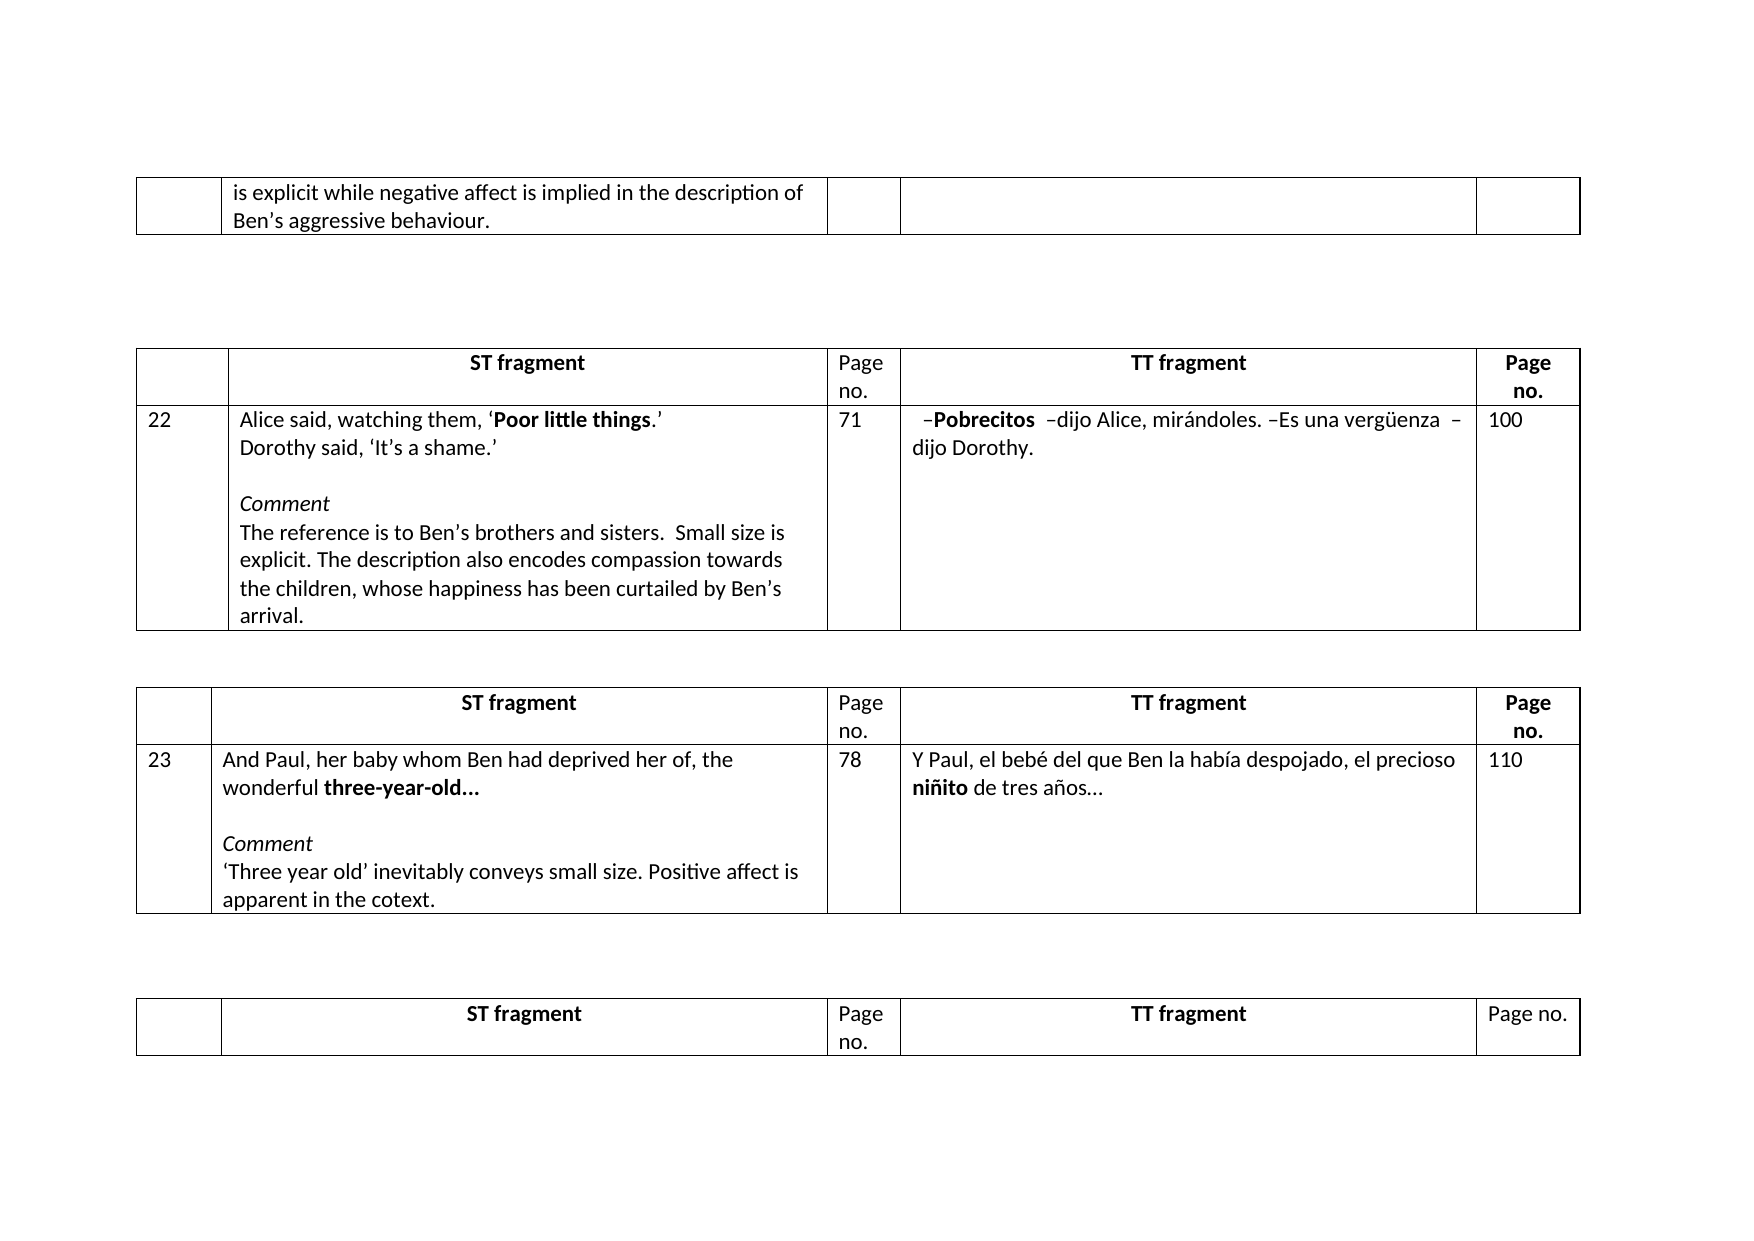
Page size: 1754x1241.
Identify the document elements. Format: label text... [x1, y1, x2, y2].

table_cell 23 [137, 745, 211, 913]
table_header [137, 688, 211, 744]
table_cell 97 [1477, 178, 1579, 234]
table_cell 22 [137, 406, 228, 630]
table_cell 100 [1477, 406, 1579, 630]
table_header [137, 999, 221, 1055]
table_header Page no. [1477, 349, 1579, 404]
table_cell 71 [828, 406, 900, 630]
table_header TT fragment [901, 349, 1476, 404]
table_cell And Paul, her baby whom Ben had deprived her of, the wonderful three-year-old... Comment ‘Three year old’ inevitably conveys small size. Positive affect is apparent in the cotext. [212, 745, 827, 913]
table_header Page no. [1477, 999, 1579, 1055]
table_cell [222, 178, 827, 234]
table_header TT fragment [901, 999, 1476, 1055]
table_cell –Pobrecitos –dijo Alice, mirándoles. –Es una vergüenza –dijo Dorothy. [901, 406, 1476, 630]
table_cell Alice said, watching them, ‘Poor little things.’ Dorothy said, ‘It’s a shame.’ Comment The reference is to Ben’s brothers and sisters. Small size is explicit. The description also encodes compassion towards the children, whose happiness has been curtailed by Ben’s arrival. [229, 406, 827, 630]
table_header ST fragment [229, 349, 827, 404]
table_header TT fragment [901, 688, 1476, 744]
table_cell 21 [137, 178, 221, 234]
table_header Page no. [828, 999, 900, 1055]
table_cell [901, 178, 1476, 234]
table_cell 69 [828, 178, 900, 234]
table_header Page no. [1477, 688, 1579, 744]
table_header ST fragment [212, 688, 827, 744]
table_cell Y Paul, el bebé del que Ben la había despojado, el precioso niñito de tres años… [901, 745, 1476, 913]
table_header Page no. [828, 349, 900, 404]
table_cell 78 [828, 745, 900, 913]
table_header ST fragment [222, 999, 827, 1055]
table_cell 110 [1477, 745, 1579, 913]
table_header [137, 349, 228, 404]
table_header Page no. [828, 688, 900, 744]
